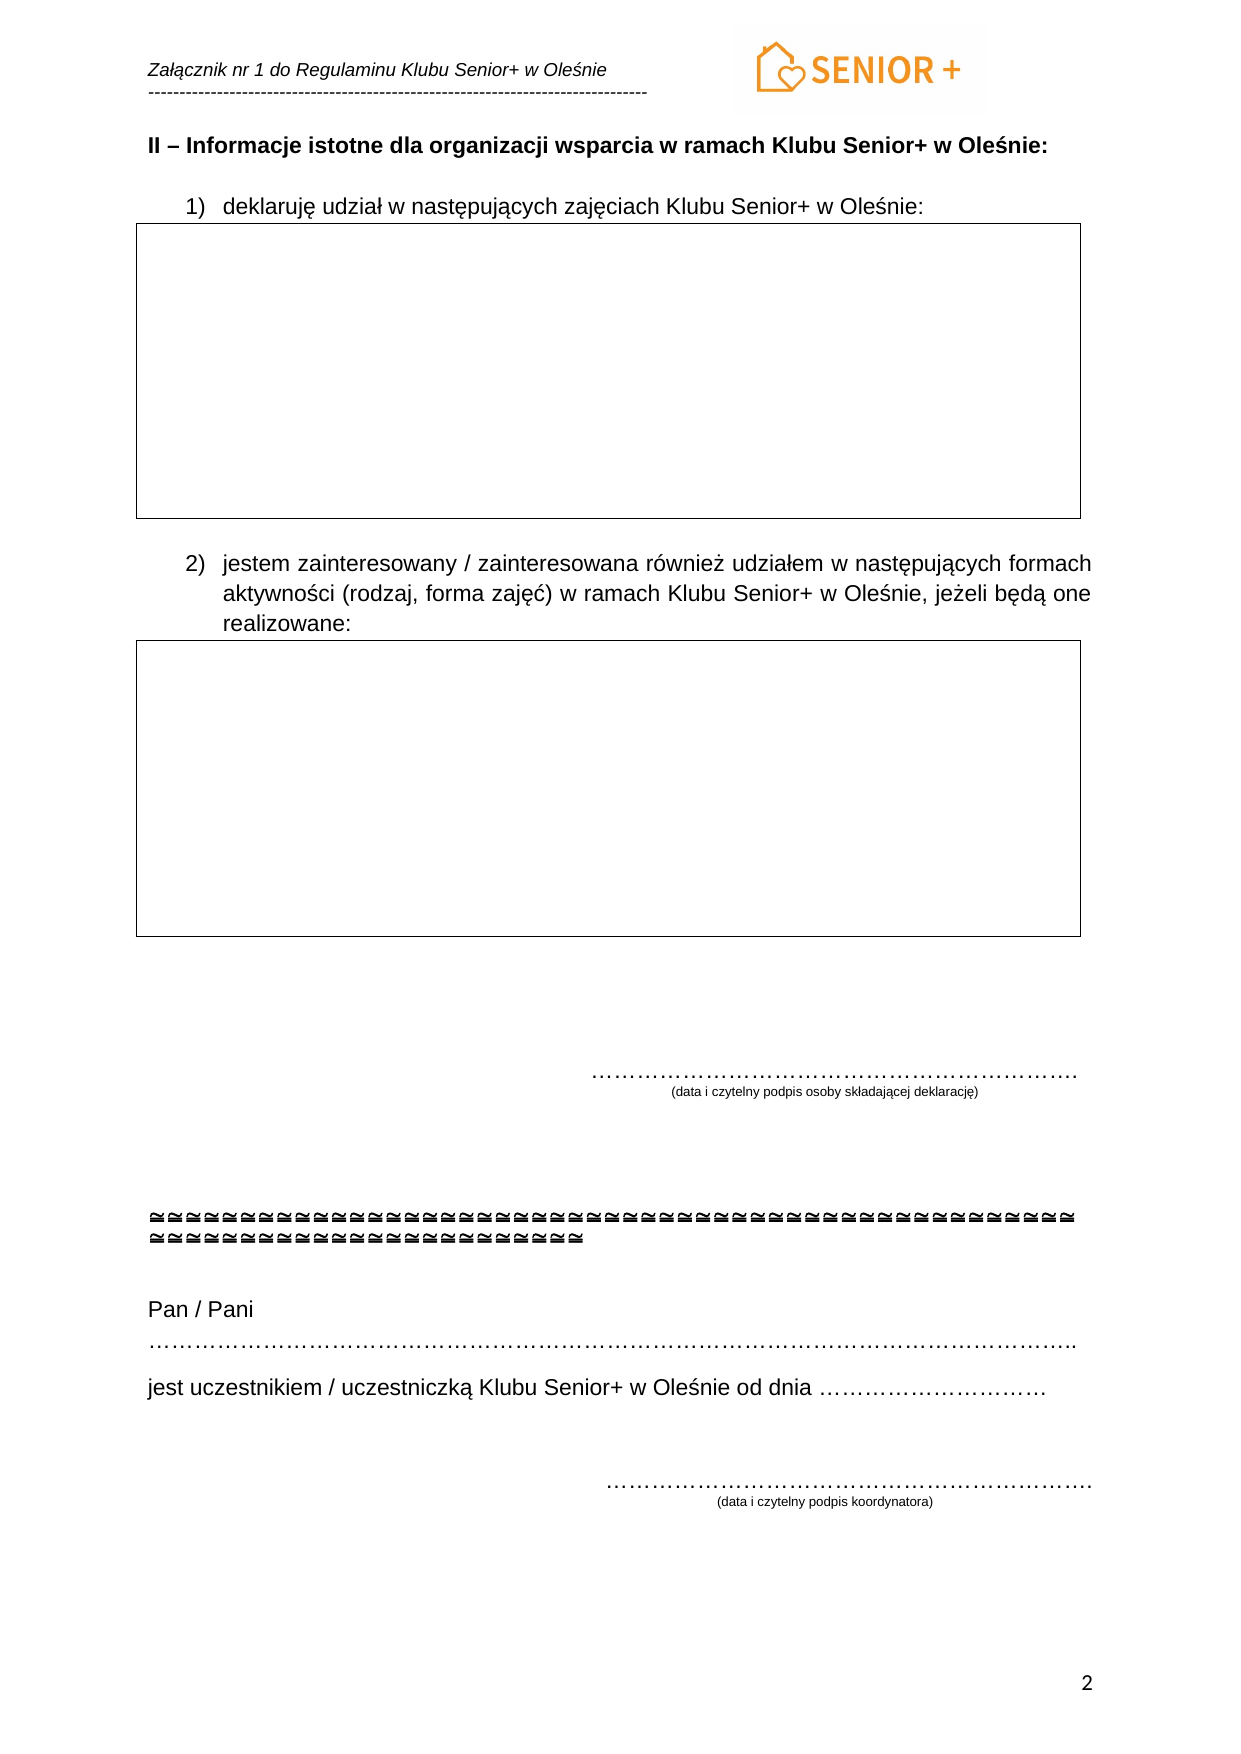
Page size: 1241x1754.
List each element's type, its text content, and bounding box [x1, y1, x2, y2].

list ………………………………………………………. [223, 1057, 1092, 1084]
list jestem zainteresowany / zainteresowana również udziałem w następujących formach aktywności (rodzaj, forma zajęć) w ramach Klubu Senior+ w Oleśnie, jeżeli będą one realizowane: [185, 549, 1092, 636]
text jest uczestnikiem / uczestniczką Klubu Senior+ w Oleśnie od dnia ………………………… [148, 1373, 1092, 1400]
text Pan / Pani ………………………………………………………………………………………………………….. [148, 1296, 1092, 1353]
list (data i czytelny podpis osoby składającej deklarację) [223, 1084, 1092, 1110]
table_header [137, 641, 1080, 936]
table_header [137, 224, 1080, 518]
list ………………………………………………………. [223, 1467, 1092, 1494]
list (data i czytelny podpis koordynatora) [223, 1494, 1092, 1520]
list deklaruję udział w następujących zajęciach Klubu Senior+ w Oleśnie: [185, 193, 1092, 219]
picture [732, 24, 986, 114]
text II – Informacje istotne dla organizacji wsparcia w ramach Klubu Senior+ w Oleśnie: [148, 132, 1092, 159]
